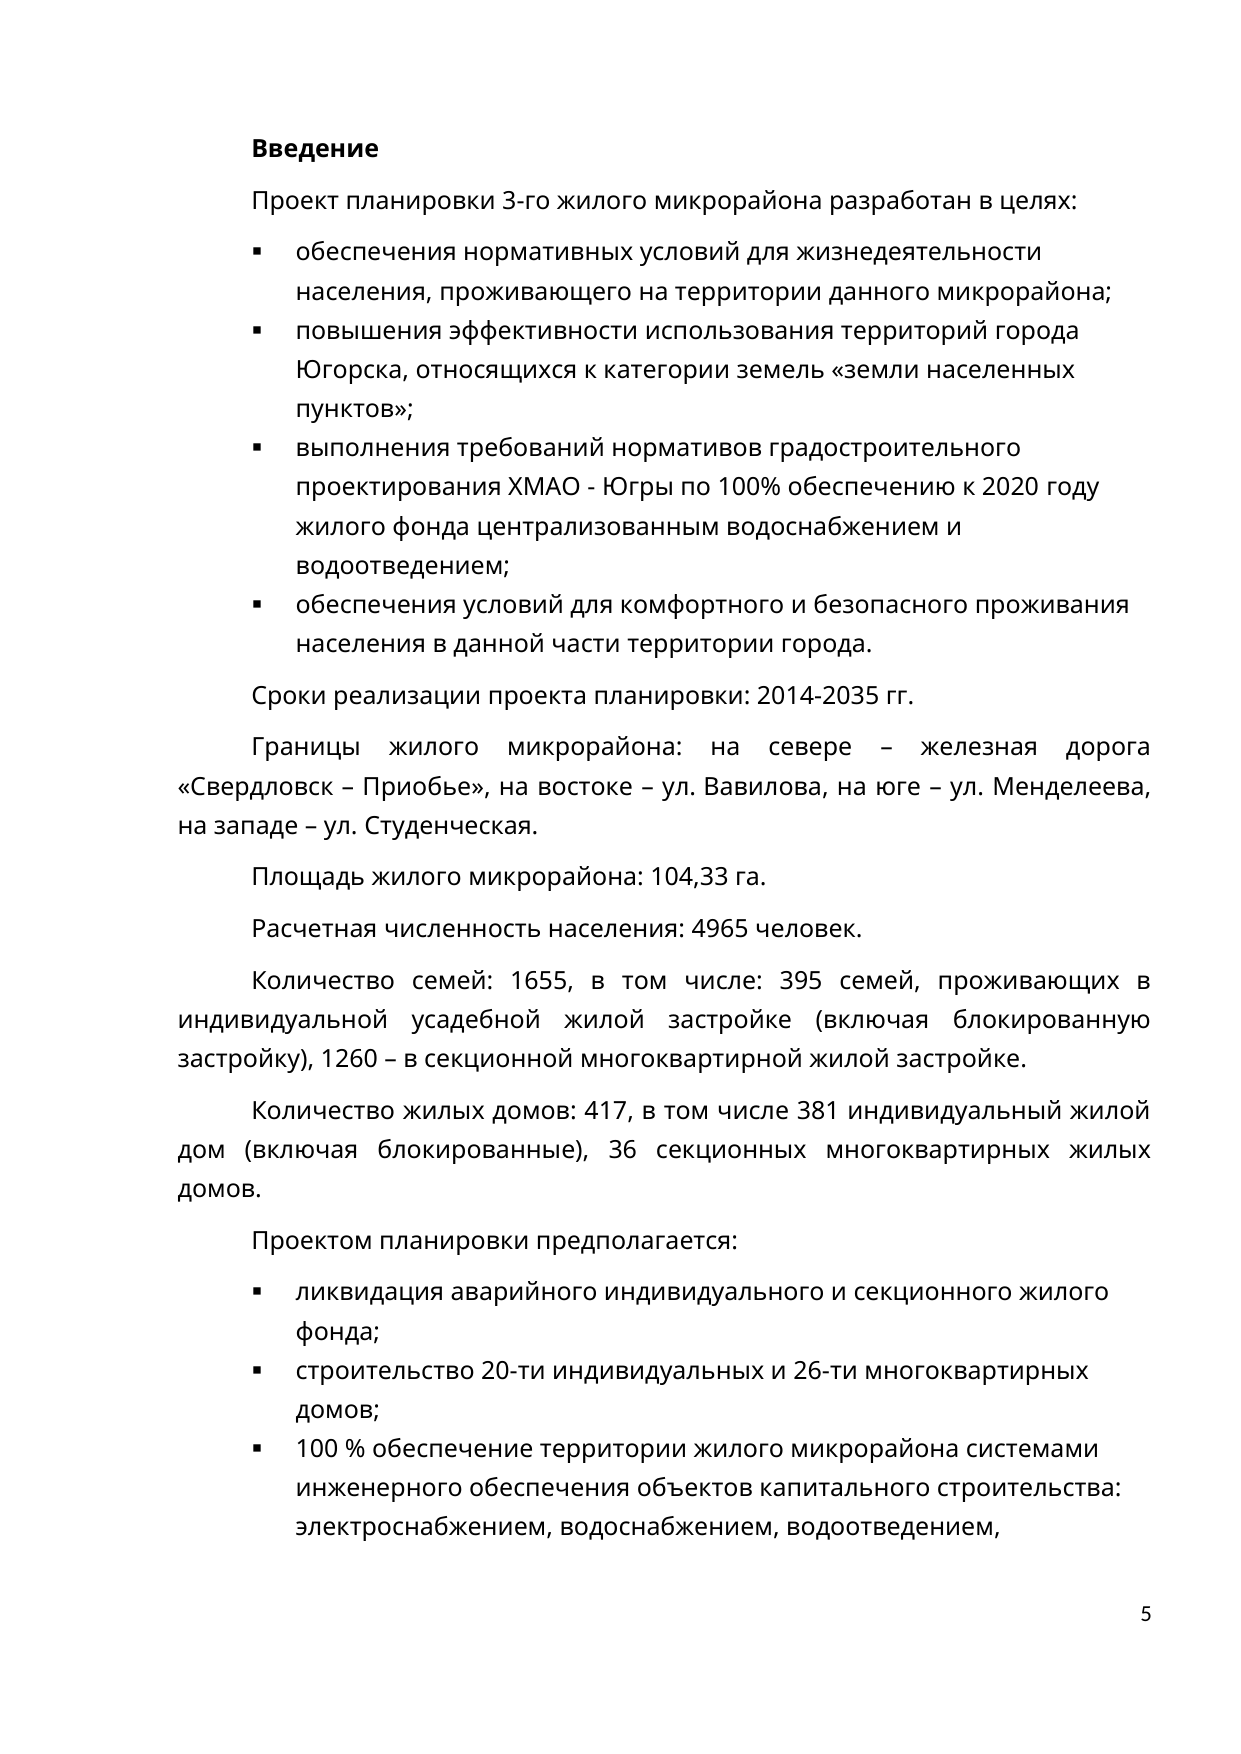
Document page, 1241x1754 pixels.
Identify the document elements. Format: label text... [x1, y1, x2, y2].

text Площадь жилого микрорайона: 104,33 га. [177, 859, 1152, 893]
text обеспечения условий для комфортного и безопасного проживания населения в данной части территории города. [251, 586, 1152, 660]
text строительство 20-ти индивидуальных и 26-ти многоквартирных домов; [251, 1352, 1152, 1426]
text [251, 1431, 1152, 1543]
text повышения эффективности использования территорий города Югорска, относящихся к категории земель «земли населенных пунктов»; [251, 312, 1152, 425]
text Проектом планировки предполагается: [177, 1222, 1152, 1256]
text Количество жилых домов: 417, в том числе 381 индивидуальный жилой дом (включая блокированные), 36 секционных многоквартирных жилых домов. [177, 1092, 1152, 1205]
text Границы жилого микрорайона: на севере – железная дорога «Свердловск – Приобье», на востоке – ул. Вавилова, на юге – ул. Менделеева, на западе – ул. Студенческая. [177, 729, 1152, 841]
text выполнения требований нормативов градостроительного проектирования ХМАО - Югры по 100% обеспечению к 2020 году жилого фонда централизованным водоснабжением и водоотведением; [251, 430, 1152, 581]
text Расчетная численность населения: 4965 человек. [177, 911, 1152, 945]
text Количество семей: 1655, в том числе: 395 семей, проживающих в индивидуальной усадебной жилой застройке (включая блокированную застройку), 1260 – в секционной многоквартирной жилой застройке. [177, 962, 1152, 1075]
text ликвидация аварийного индивидуального и секционного жилого фонда; [251, 1274, 1152, 1347]
text Проект планировки 3-го жилого микрорайона разработан в целях: [177, 182, 1152, 216]
text Введение [177, 131, 1152, 165]
text Сроки реализации проекта планировки: 2014-2035 гг. [177, 677, 1152, 711]
text обеспечения нормативных условий для жизнедеятельности населения, проживающего на территории данного микрорайона; [251, 234, 1152, 307]
